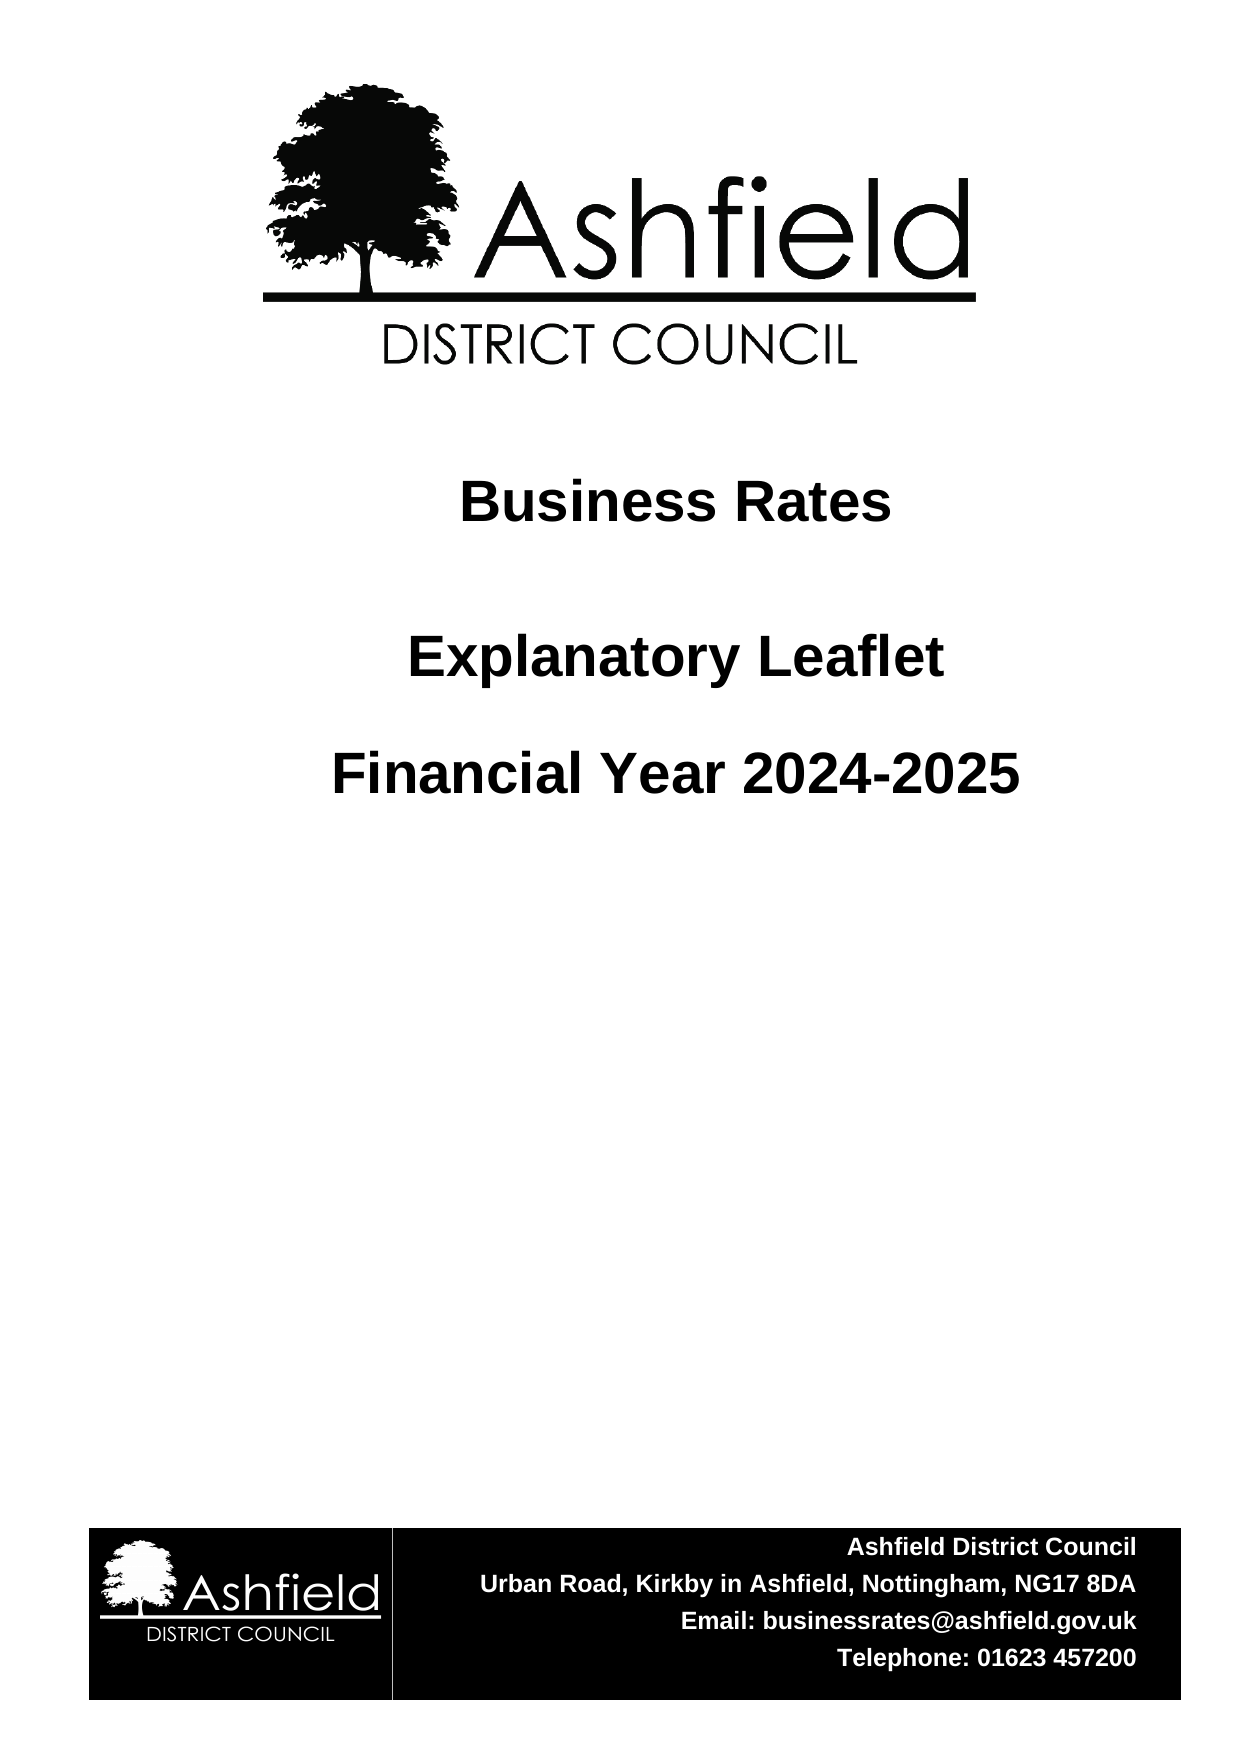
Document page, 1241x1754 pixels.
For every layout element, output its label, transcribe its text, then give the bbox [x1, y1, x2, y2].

picture [100, 1540, 382, 1647]
picture [263, 84, 978, 380]
subtitle Business Rates [201, 467, 1152, 534]
text Explanatory Leaflet [201, 621, 1152, 688]
text Financial Year 2024-2025 [201, 738, 1152, 806]
